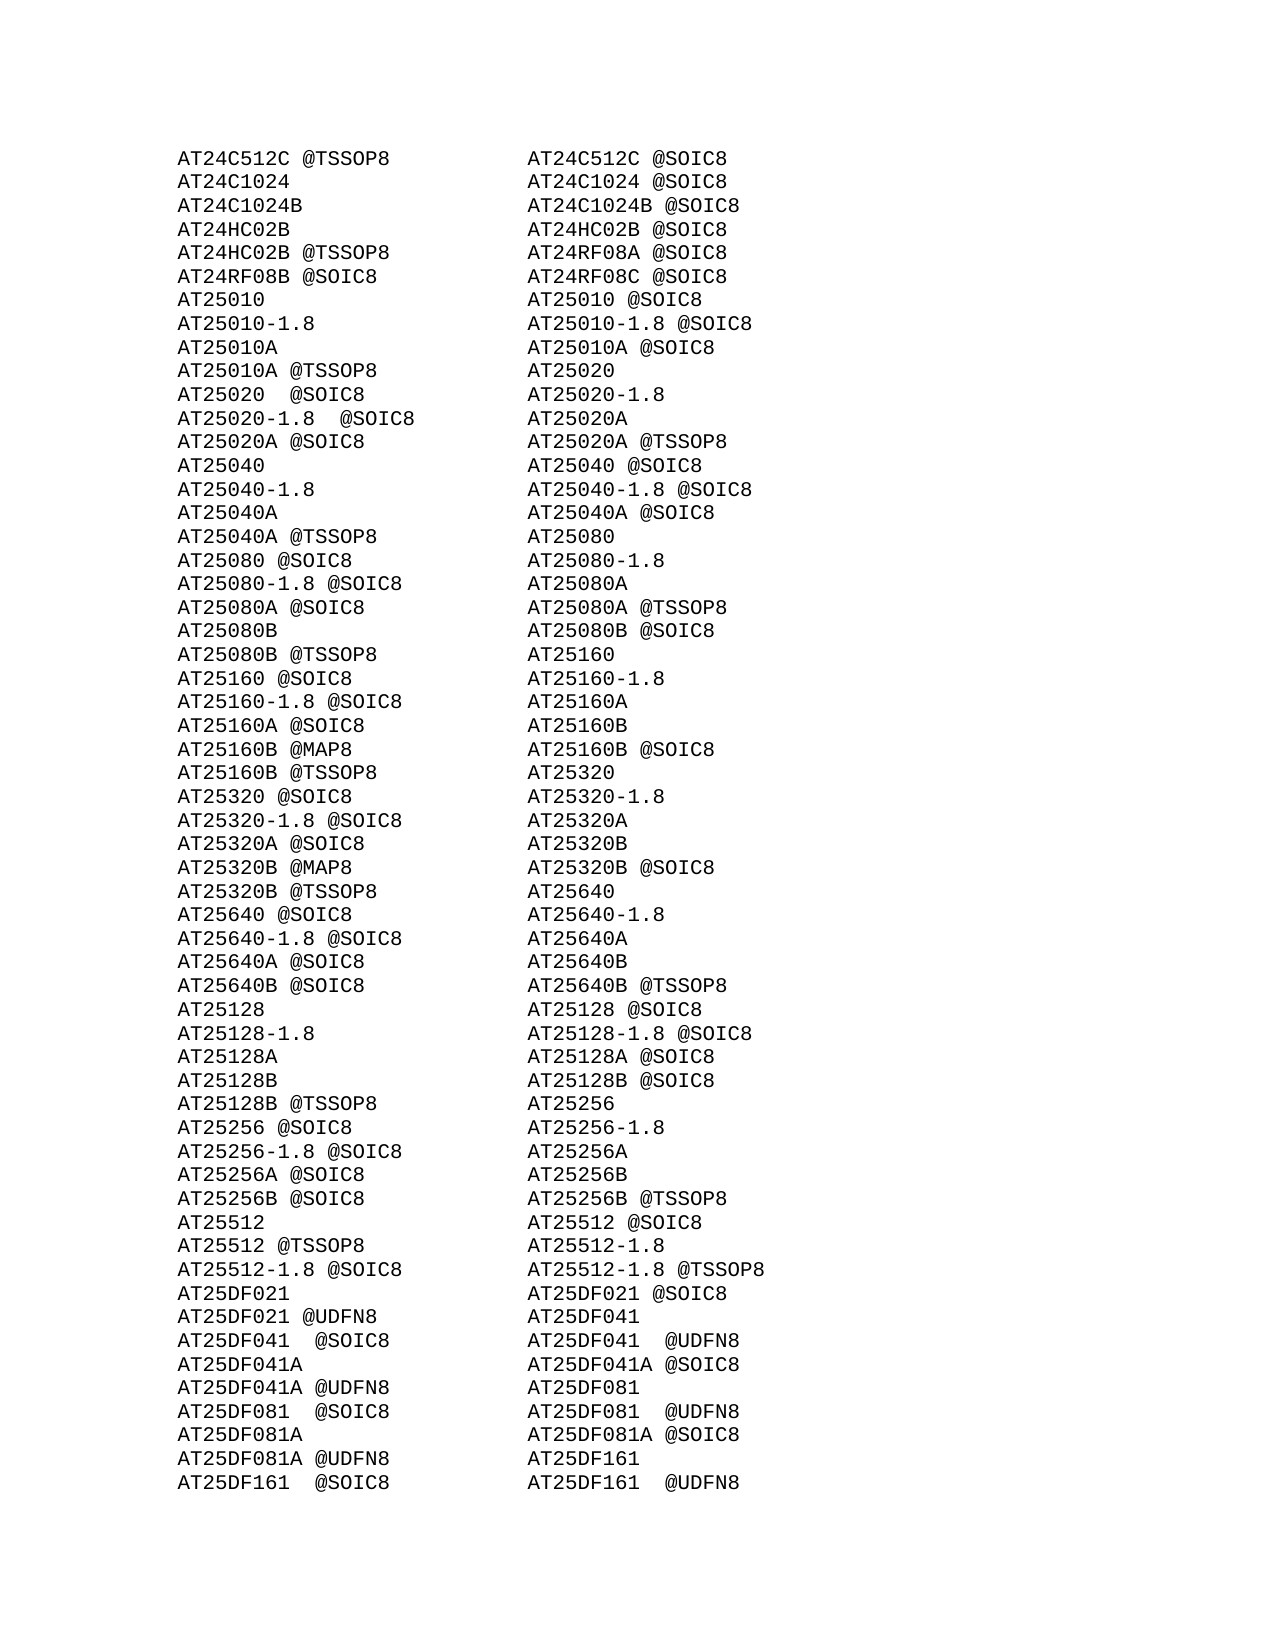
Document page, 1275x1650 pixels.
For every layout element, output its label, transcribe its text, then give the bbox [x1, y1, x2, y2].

text AT25010-1.8 AT25010-1.8 @SOIC8 [177, 313, 1098, 337]
text AT25DF041A AT25DF041A @SOIC8 [177, 1353, 1098, 1377]
text AT25320B @MAP8 AT25320B @SOIC8 [177, 857, 1098, 881]
text AT25128-1.8 AT25128-1.8 @SOIC8 [177, 1022, 1098, 1046]
text AT25640-1.8 @SOIC8 AT25640A [177, 928, 1098, 952]
text AT25640B @SOIC8 AT25640B @TSSOP8 [177, 975, 1098, 999]
text AT25040 AT25040 @SOIC8 [177, 455, 1098, 479]
text AT25040-1.8 AT25040-1.8 @SOIC8 [177, 479, 1098, 502]
text AT24RF08B @SOIC8 AT24RF08C @SOIC8 [177, 266, 1098, 289]
text AT25640 @SOIC8 AT25640-1.8 [177, 904, 1098, 928]
text AT25256A @SOIC8 AT25256B [177, 1164, 1098, 1188]
text AT25DF021 AT25DF021 @SOIC8 [177, 1283, 1098, 1306]
text AT25160B @TSSOP8 AT25320 [177, 762, 1098, 786]
text AT25080-1.8 @SOIC8 AT25080A [177, 573, 1098, 597]
text AT25080 @SOIC8 AT25080-1.8 [177, 549, 1098, 573]
text AT25128B @TSSOP8 AT25256 [177, 1093, 1098, 1117]
text AT24C1024 AT24C1024 @SOIC8 [177, 171, 1098, 195]
text AT25DF021 @UDFN8 AT25DF041 [177, 1306, 1098, 1330]
text AT25640A @SOIC8 AT25640B [177, 952, 1098, 975]
text AT25DF081 @SOIC8 AT25DF081 @UDFN8 [177, 1401, 1098, 1424]
text AT25160-1.8 @SOIC8 AT25160A [177, 691, 1098, 715]
text AT25256-1.8 @SOIC8 AT25256A [177, 1141, 1098, 1164]
text AT25010 AT25010 @SOIC8 [177, 289, 1098, 313]
text AT25080A @SOIC8 AT25080A @TSSOP8 [177, 597, 1098, 621]
text AT25320B @TSSOP8 AT25640 [177, 881, 1098, 904]
text AT25512 AT25512 @SOIC8 [177, 1212, 1098, 1235]
text AT25256B @SOIC8 AT25256B @TSSOP8 [177, 1188, 1098, 1212]
text AT24C512C @TSSOP8 AT24C512C @SOIC8 [177, 148, 1098, 171]
text AT25128 AT25128 @SOIC8 [177, 999, 1098, 1022]
text AT25128A AT25128A @SOIC8 [177, 1046, 1098, 1070]
text AT24HC02B @TSSOP8 AT24RF08A @SOIC8 [177, 242, 1098, 266]
text AT25160B @MAP8 AT25160B @SOIC8 [177, 739, 1098, 762]
text AT25DF081A AT25DF081A @SOIC8 [177, 1424, 1098, 1448]
text AT25160A @SOIC8 AT25160B [177, 715, 1098, 739]
text AT25DF081A @UDFN8 AT25DF161 [177, 1448, 1098, 1472]
text AT25020A @SOIC8 AT25020A @TSSOP8 [177, 431, 1098, 455]
text AT24HC02B AT24HC02B @SOIC8 [177, 218, 1098, 242]
text AT25320A @SOIC8 AT25320B [177, 833, 1098, 857]
text AT25DF041 @SOIC8 AT25DF041 @UDFN8 [177, 1330, 1098, 1353]
text AT25256 @SOIC8 AT25256-1.8 [177, 1117, 1098, 1141]
text AT25020-1.8 @SOIC8 AT25020A [177, 408, 1098, 431]
text AT25512-1.8 @SOIC8 AT25512-1.8 @TSSOP8 [177, 1259, 1098, 1283]
text AT25320-1.8 @SOIC8 AT25320A [177, 810, 1098, 833]
text AT25010A AT25010A @SOIC8 [177, 337, 1098, 360]
text AT25010A @TSSOP8 AT25020 [177, 360, 1098, 384]
text AT25040A AT25040A @SOIC8 [177, 502, 1098, 526]
text AT25080B @TSSOP8 AT25160 [177, 644, 1098, 668]
text AT25128B AT25128B @SOIC8 [177, 1070, 1098, 1093]
text AT25080B AT25080B @SOIC8 [177, 621, 1098, 644]
text AT25DF041A @UDFN8 AT25DF081 [177, 1377, 1098, 1401]
text AT25320 @SOIC8 AT25320-1.8 [177, 786, 1098, 810]
text AT25512 @TSSOP8 AT25512-1.8 [177, 1235, 1098, 1259]
text AT25DF161 @SOIC8 AT25DF161 @UDFN8 [177, 1472, 1098, 1495]
text AT25020 @SOIC8 AT25020-1.8 [177, 384, 1098, 408]
text AT24C1024B AT24C1024B @SOIC8 [177, 195, 1098, 218]
text AT25160 @SOIC8 AT25160-1.8 [177, 668, 1098, 691]
text AT25040A @TSSOP8 AT25080 [177, 526, 1098, 549]
